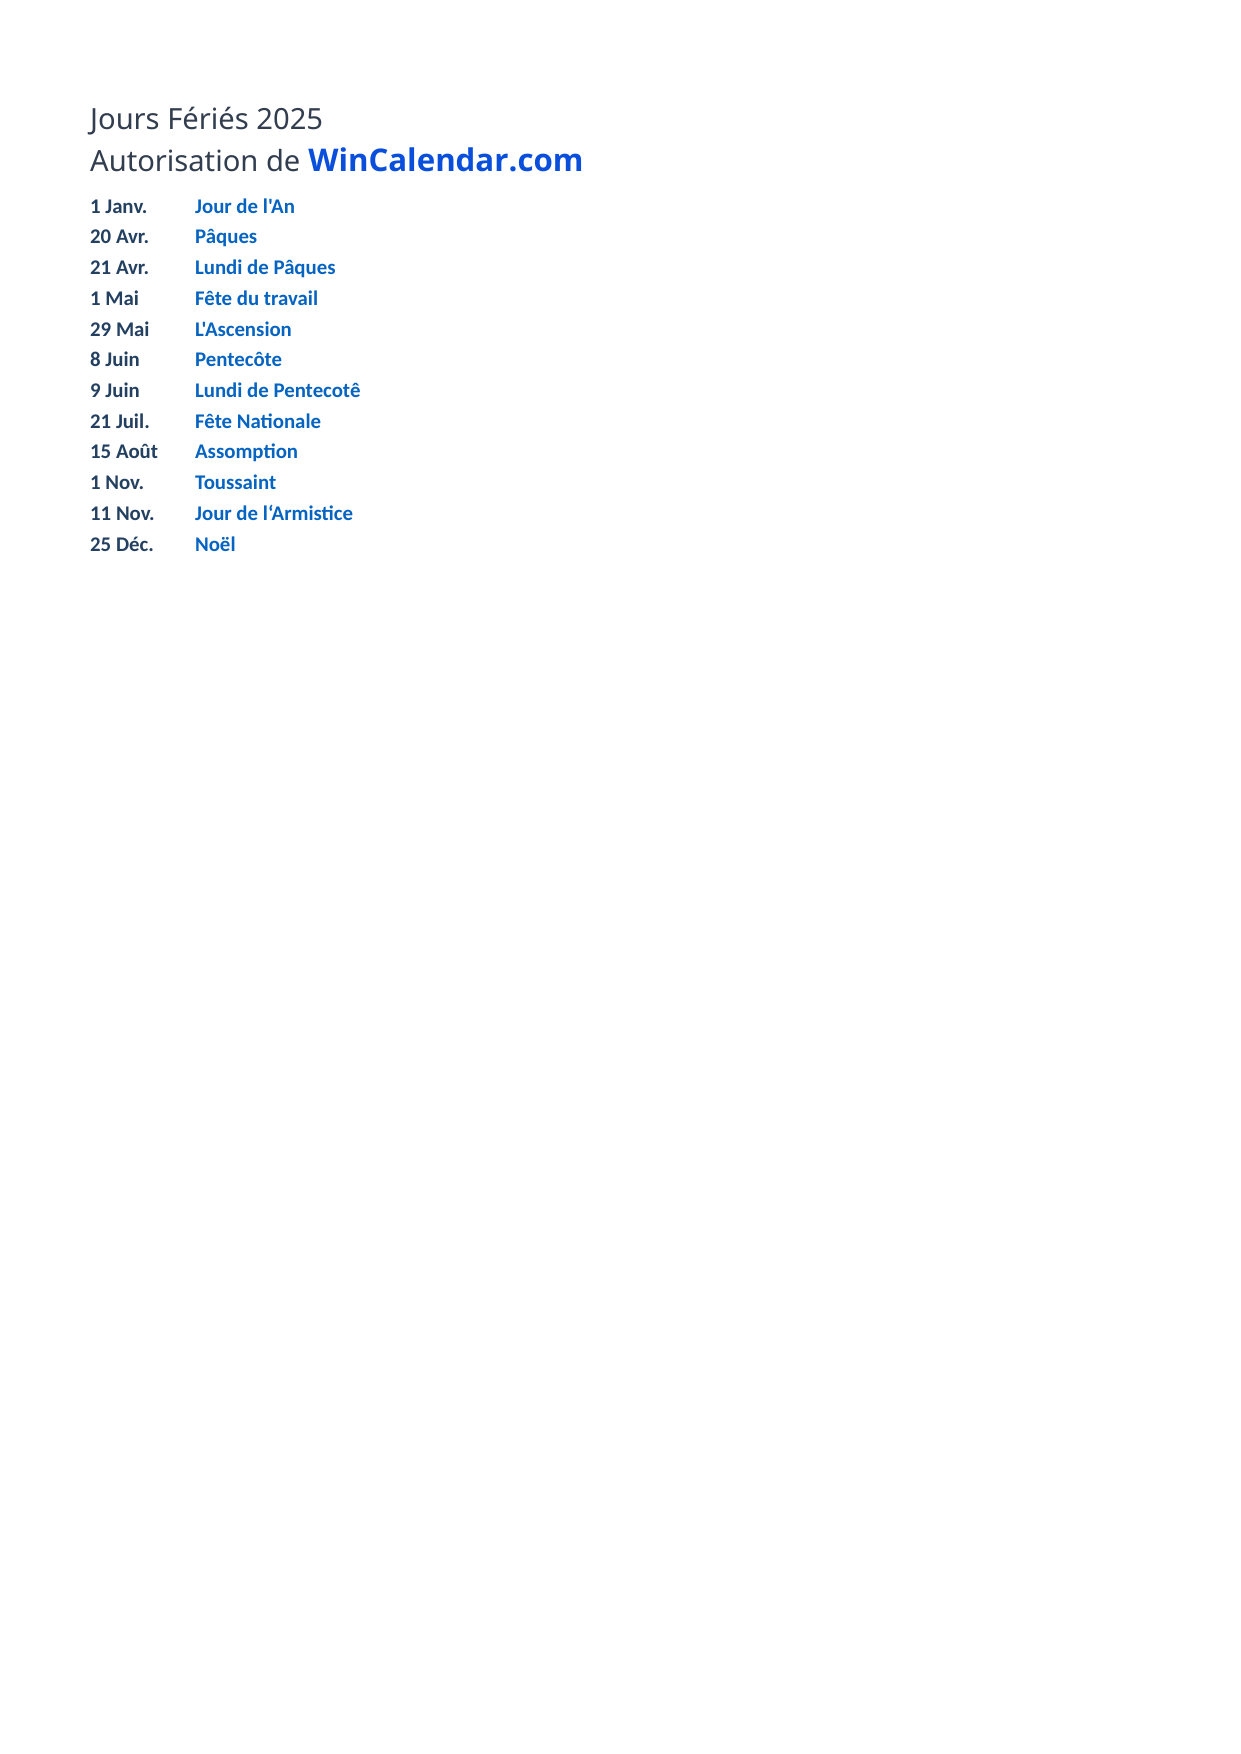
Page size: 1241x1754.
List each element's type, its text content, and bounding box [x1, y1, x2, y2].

text 1 Mai Fête du travail [90, 289, 1150, 309]
text 8 Juin Pentecôte [90, 351, 1150, 371]
text 9 Juin Lundi de Pentecotê [90, 381, 1150, 402]
text 1 Janv. Jour de l'An [90, 197, 1150, 217]
subtitle Jours Fériés 2025 Autorisation de WinCalendar.com [90, 98, 1150, 180]
text 15 Août Assomption [90, 443, 1150, 463]
text 21 Avr. Lundi de Pâques [90, 258, 1150, 279]
text 1 Nov. Toussaint [90, 473, 1150, 494]
text 21 Juil. Fête Nationale [90, 412, 1150, 432]
text 25 Déc. Noël [90, 535, 1150, 555]
text 20 Avr. Pâques [90, 228, 1150, 248]
text 11 Nov. Jour de l‘Armistice [90, 504, 1150, 524]
text 29 Mai L'Ascension [90, 320, 1150, 340]
